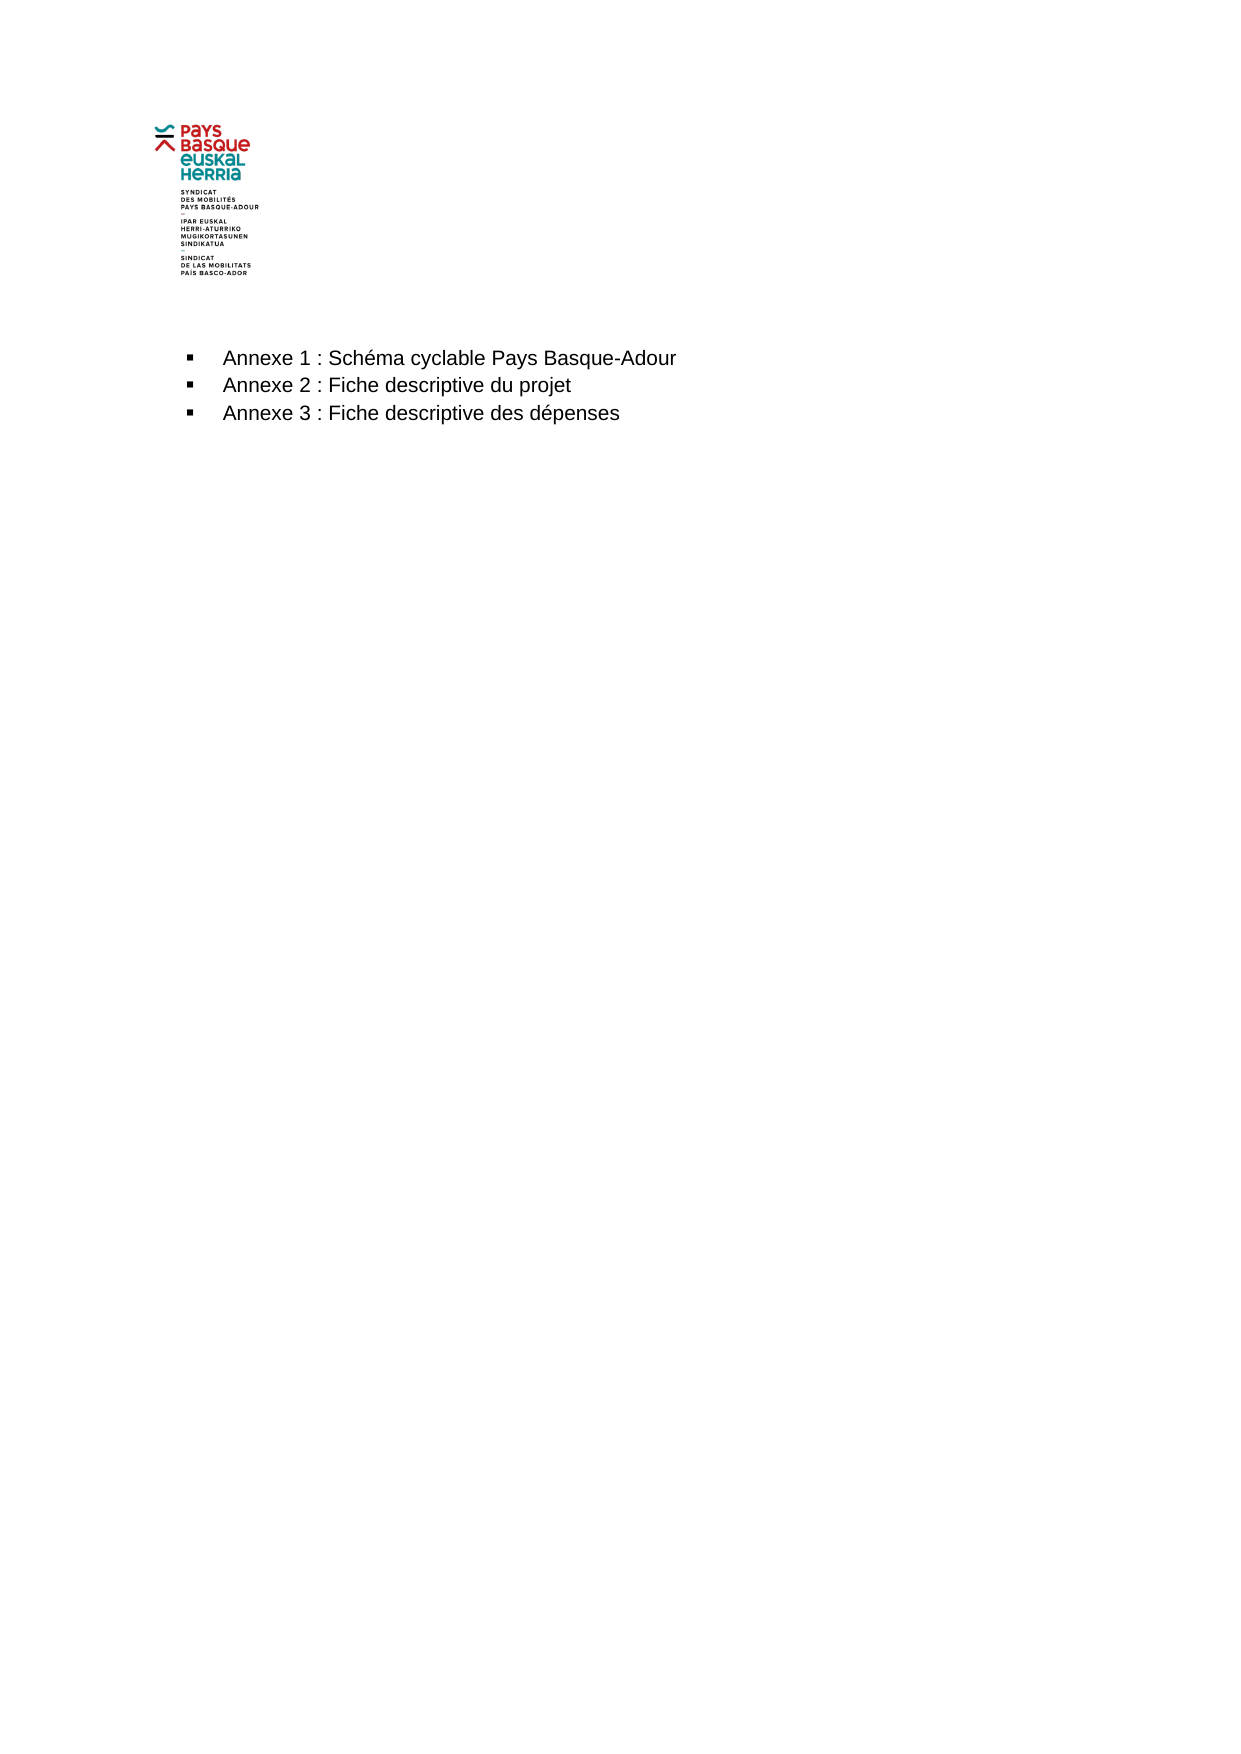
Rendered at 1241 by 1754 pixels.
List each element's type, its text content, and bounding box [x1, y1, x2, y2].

list Annexe 1 : Schéma cyclable Pays Basque-Adour [185, 346, 1092, 369]
picture [146, 118, 280, 281]
list Annexe 2 : Fiche descriptive du projet [185, 373, 1092, 397]
list Annexe 3 : Fiche descriptive des dépenses [185, 401, 1092, 425]
